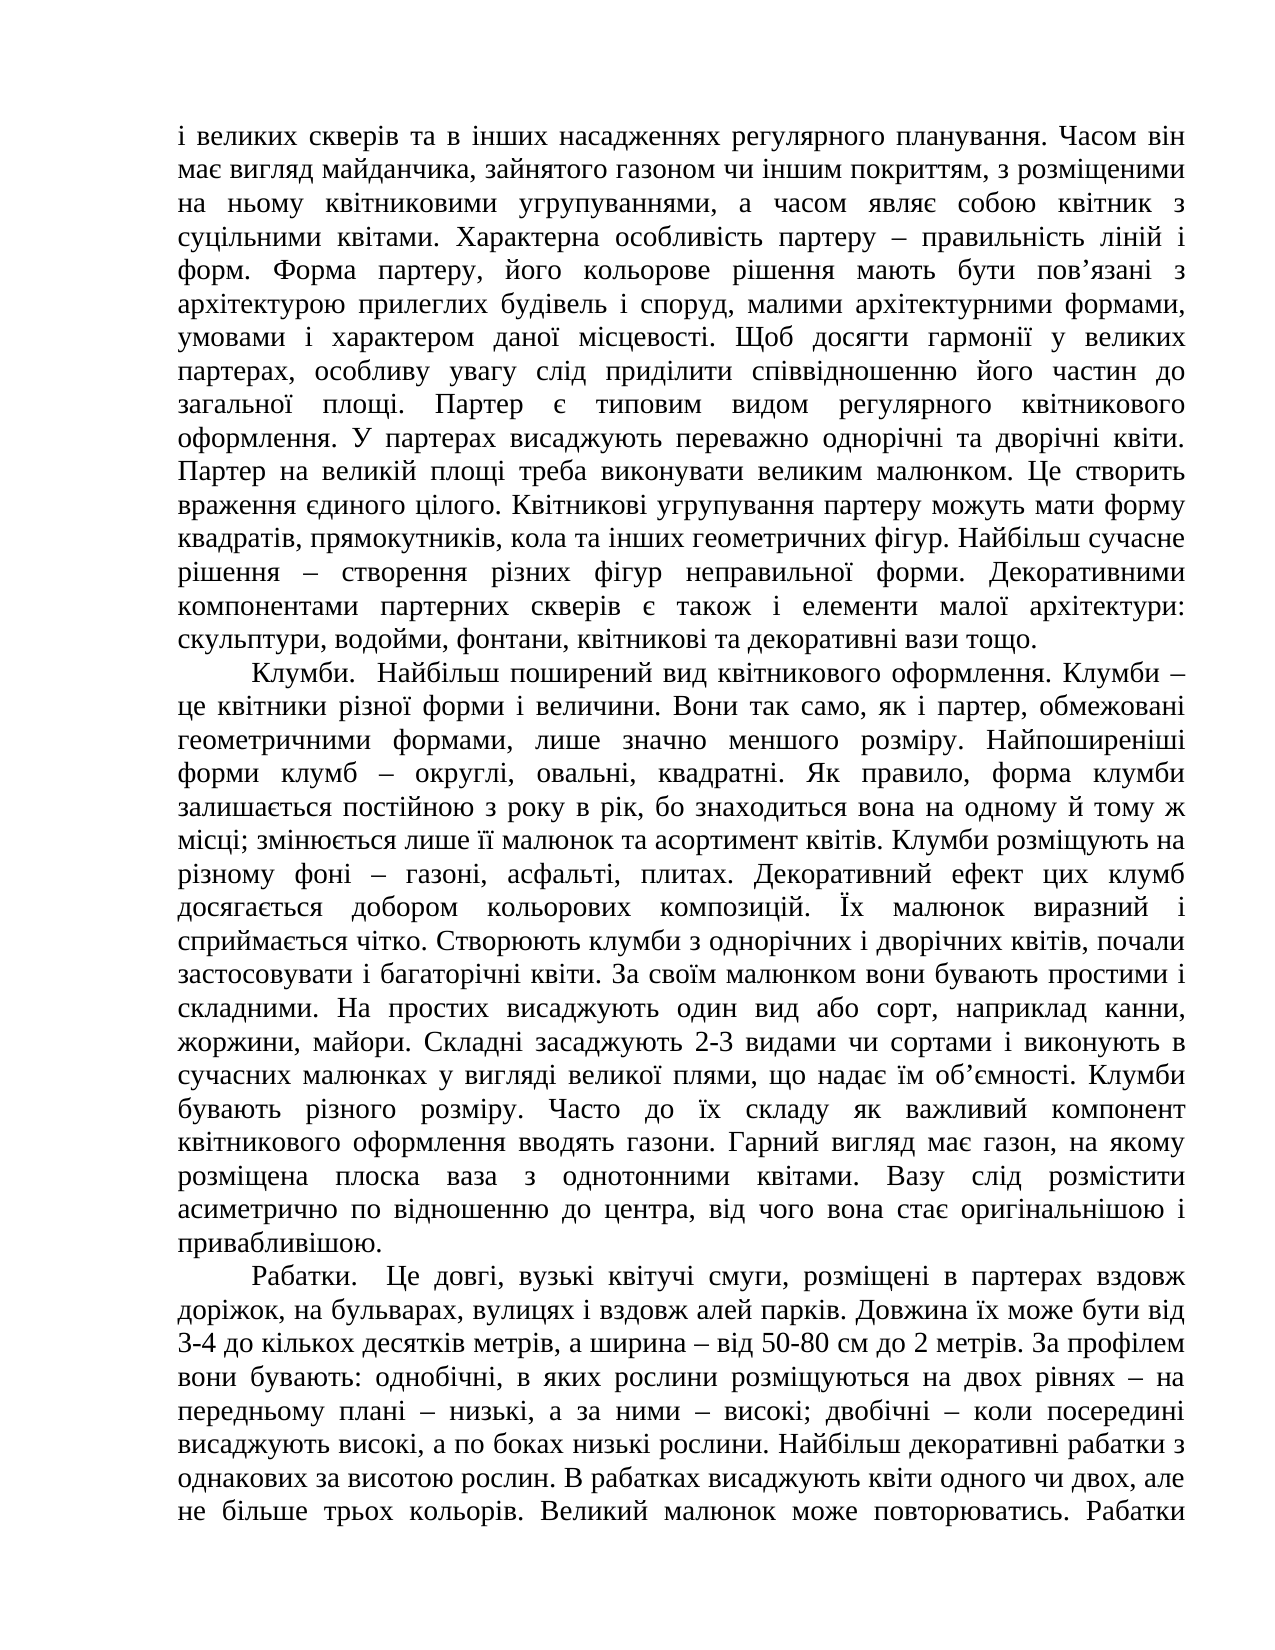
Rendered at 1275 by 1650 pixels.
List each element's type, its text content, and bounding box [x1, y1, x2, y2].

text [177, 1258, 1186, 1527]
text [177, 118, 1186, 655]
text Клумби. Найбільш поширений вид квітникового оформлення. Клумби – це квітники різної форми і величини. Вони так само, як і партер, обмежовані геометричними формами, лише значно меншого розміру. Найпоширеніші форми клумб – округлі, овальні, квадратні. Як правило, форма клумби залишається постійною з року в рік, бо знаходиться вона на одному й тому ж місці; змінюється лише її малюнок та асортимент квітів. Клумби розміщують на різному фоні – газоні, асфальті, плитах. Декоративний ефект цих клумб досягається добором кольорових композицій. Їх малюнок виразний і сприймається чітко. Створюють клумби з однорічних і дворічних квітів, почали застосовувати і багаторічні квіти. За своїм малюнком вони бувають простими і складними. На простих висаджують один вид або сорт, наприклад канни, жоржини, майори. Складні засаджують 2-3 видами чи сортами і виконують в сучасних малюнках у вигляді великої плями, що надає їм об’ємності. Клумби бувають різного розміру. Часто до їх складу як важливий компонент квітникового оформлення вводять газони. Гарний вигляд має газон, на якому розміщена плоска ваза з однотонними квітами. Вазу слід розмістити асиметрично по відношенню до центра, від чого вона стає оригінальнішою і привабливішою. [177, 655, 1186, 1258]
